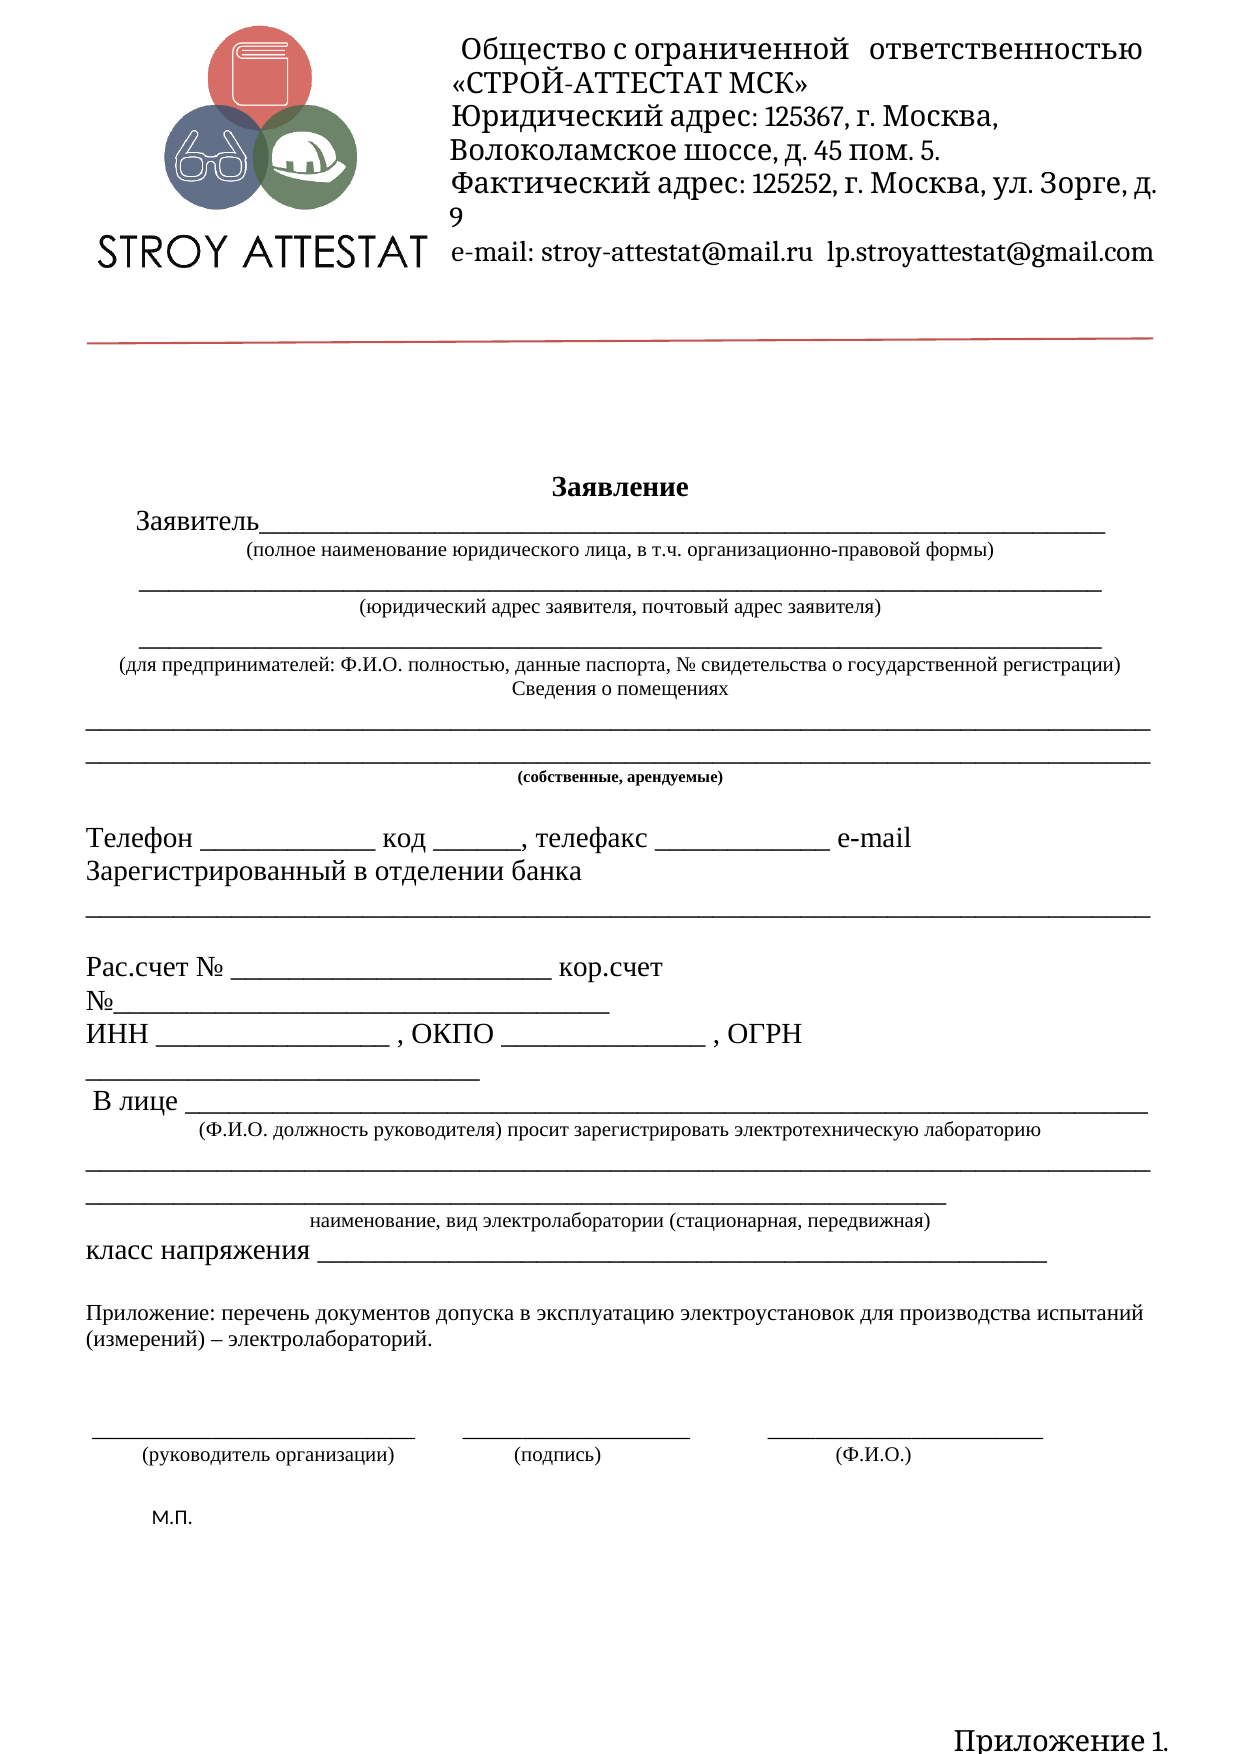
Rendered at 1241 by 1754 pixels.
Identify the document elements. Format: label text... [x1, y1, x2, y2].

picture [82, 0, 438, 287]
table_header [74, 0, 449, 469]
table_cell Заявление Заявитель__________________________________________________________ (полное наименование юридического лица, в т.ч. организационно-правовой формы) __________________________________________________________________ (юридический адрес заявителя, почтовый адрес заявителя) __________________________________________________________________ (для предпринимателей: Ф.И.О. полностью, данные паспорта, № свидетельства о государственной регистрации) Сведения о помещениях __________________________________________________________________________________________________________________________________________________ (собственные, арендуемые) Телефон ____________ код ______, телефакс ____________ e-mail Зарегистрированный в отделении банка _________________________________________________________________________ Рас.счет № ______________________ кор.счет №__________________________________ ИНН ________________ , ОКПО ______________ , ОГРН ___________________________ В лице __________________________________________________________________ (Ф.И.О. должность руководителя) просит зарегистрировать электротехническую лабораторию ____________________________________________________________________________________________________________________________________ наименование, вид электролаборатории (стационарная, передвижная) класс напряжения __________________________________________________ Приложение: перечень документов допуска в эксплуатацию электроустановок для производства испытаний (измерений) – электролабораторий. ___________________________ ___________________ _______________________ (руководитель организации) (подпись) (Ф.И.О.) М.П. Приложение 1. Перечень видов работ электролаборатории до 35кВ П.п. 32 и 33 не испытания, но являются обязательными измерениями при любых испытаниях. [74, 470, 1166, 1754]
table_header Общество с ограниченной ответственностью «СТРОЙ-АТТЕСТАТ МСК» Юридический адрес: 125367, г. Москва, Волоколамское шоссе, д. 45 пом. 5. Фактический адрес: 125252, г. Москва, ул. Зорге, д. 9 e-mail: stroy-attestat@mail.ru lp.stroyattestat@gmail.com [449, 0, 1166, 469]
